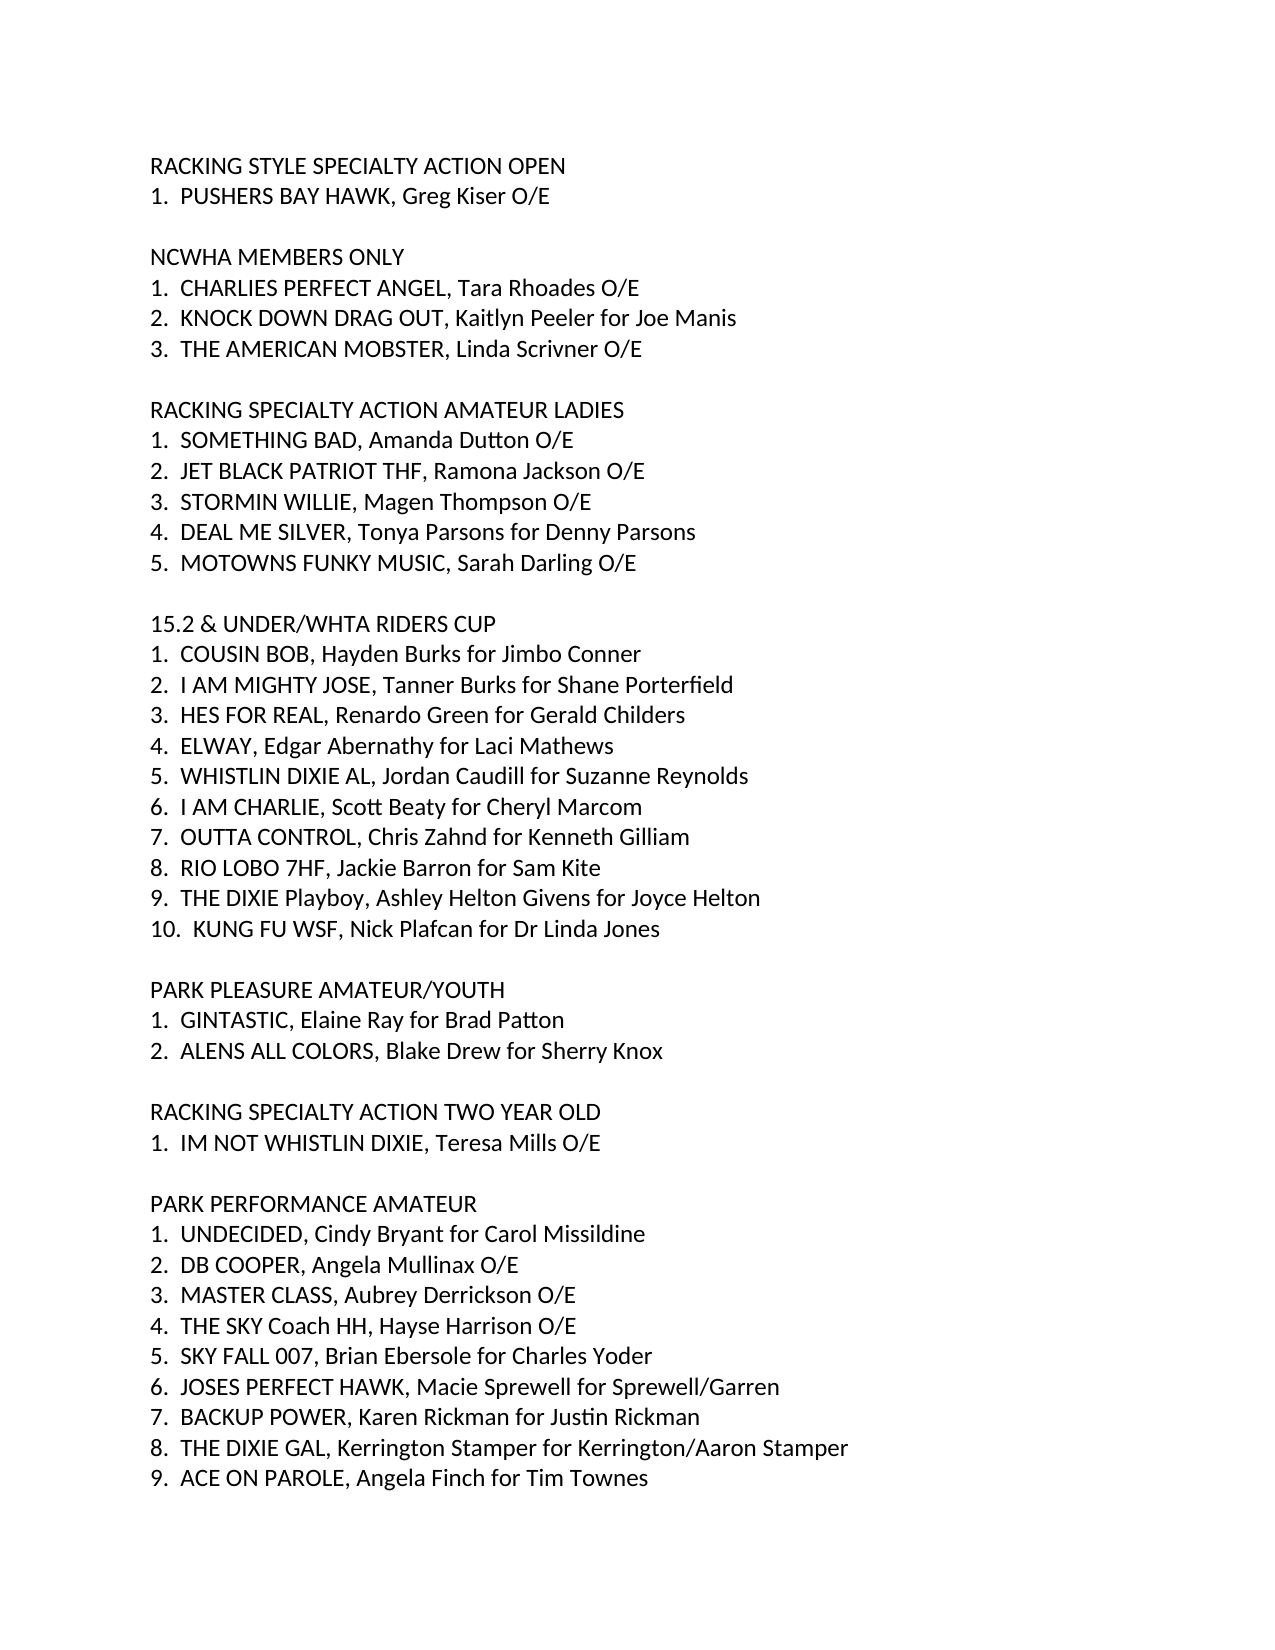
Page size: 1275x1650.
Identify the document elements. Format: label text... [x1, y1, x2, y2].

text 9. THE DIXIE Playboy, Ashley Helton Givens for Joyce Helton [150, 882, 1125, 913]
text 3. MASTER CLASS, Aubrey Derrickson O/E [150, 1279, 1125, 1310]
text 2. DB COOPER, Angela Mullinax O/E [150, 1249, 1125, 1279]
text 15.2 & UNDER/WHTA RIDERS CUP [150, 608, 1125, 638]
text 4. THE SKY Coach HH, Hayse Harrison O/E [150, 1310, 1125, 1340]
text 2. KNOCK DOWN DRAG OUT, Kaitlyn Peeler for Joe Manis [150, 303, 1125, 333]
text RACKING STYLE SPECIALTY ACTION OPEN [150, 150, 1125, 181]
text 7. OUTTA CONTROL, Chris Zahnd for Kenneth Gilliam [150, 821, 1125, 852]
text 5. MOTOWNS FUNKY MUSIC, Sarah Darling O/E [150, 547, 1125, 577]
text 3. STORMIN WILLIE, Magen Thompson O/E [150, 486, 1125, 516]
text 1. UNDECIDED, Cindy Bryant for Carol Missildine [150, 1218, 1125, 1249]
text 2. JET BLACK PATRIOT THF, Ramona Jackson O/E [150, 455, 1125, 486]
text 4. ELWAY, Edgar Abernathy for Laci Mathews [150, 730, 1125, 760]
text 9. ACE ON PAROLE, Angela Finch for Tim Townes [150, 1462, 1125, 1493]
text RACKING SPECIALTY ACTION TWO YEAR OLD [150, 1096, 1125, 1127]
text 5. WHISTLIN DIXIE AL, Jordan Caudill for Suzanne Reynolds [150, 760, 1125, 791]
text 8. RIO LOBO 7HF, Jackie Barron for Sam Kite [150, 852, 1125, 882]
text 8. THE DIXIE GAL, Kerrington Stamper for Kerrington/Aaron Stamper [150, 1432, 1125, 1462]
text 1. PUSHERS BAY HAWK, Greg Kiser O/E [150, 181, 1125, 211]
text PARK PLEASURE AMATEUR/YOUTH [150, 974, 1125, 1004]
text 3. THE AMERICAN MOBSTER, Linda Scrivner O/E [150, 333, 1125, 364]
text 6. JOSES PERFECT HAWK, Macie Sprewell for Sprewell/Garren [150, 1371, 1125, 1401]
text 2. I AM MIGHTY JOSE, Tanner Burks for Shane Porterfield [150, 669, 1125, 699]
text 2. ALENS ALL COLORS, Blake Drew for Sherry Knox [150, 1035, 1125, 1066]
text 1. GINTASTIC, Elaine Ray for Brad Patton [150, 1004, 1125, 1035]
text NCWHA MEMBERS ONLY [150, 242, 1125, 272]
text 5. SKY FALL 007, Brian Ebersole for Charles Yoder [150, 1340, 1125, 1371]
text 3. HES FOR REAL, Renardo Green for Gerald Childers [150, 699, 1125, 730]
text 4. DEAL ME SILVER, Tonya Parsons for Denny Parsons [150, 516, 1125, 547]
text 1. SOMETHING BAD, Amanda Dutton O/E [150, 425, 1125, 455]
text 7. BACKUP POWER, Karen Rickman for Justin Rickman [150, 1401, 1125, 1432]
text PARK PERFORMANCE AMATEUR [150, 1188, 1125, 1218]
text RACKING SPECIALTY ACTION AMATEUR LADIES [150, 394, 1125, 425]
text 1. IM NOT WHISTLIN DIXIE, Teresa Mills O/E [150, 1127, 1125, 1157]
text 6. I AM CHARLIE, Scott Beaty for Cheryl Marcom [150, 791, 1125, 821]
text 1. COUSIN BOB, Hayden Burks for Jimbo Conner [150, 638, 1125, 669]
text 10. KUNG FU WSF, Nick Plafcan for Dr Linda Jones [150, 913, 1125, 943]
text 1. CHARLIES PERFECT ANGEL, Tara Rhoades O/E [150, 272, 1125, 303]
